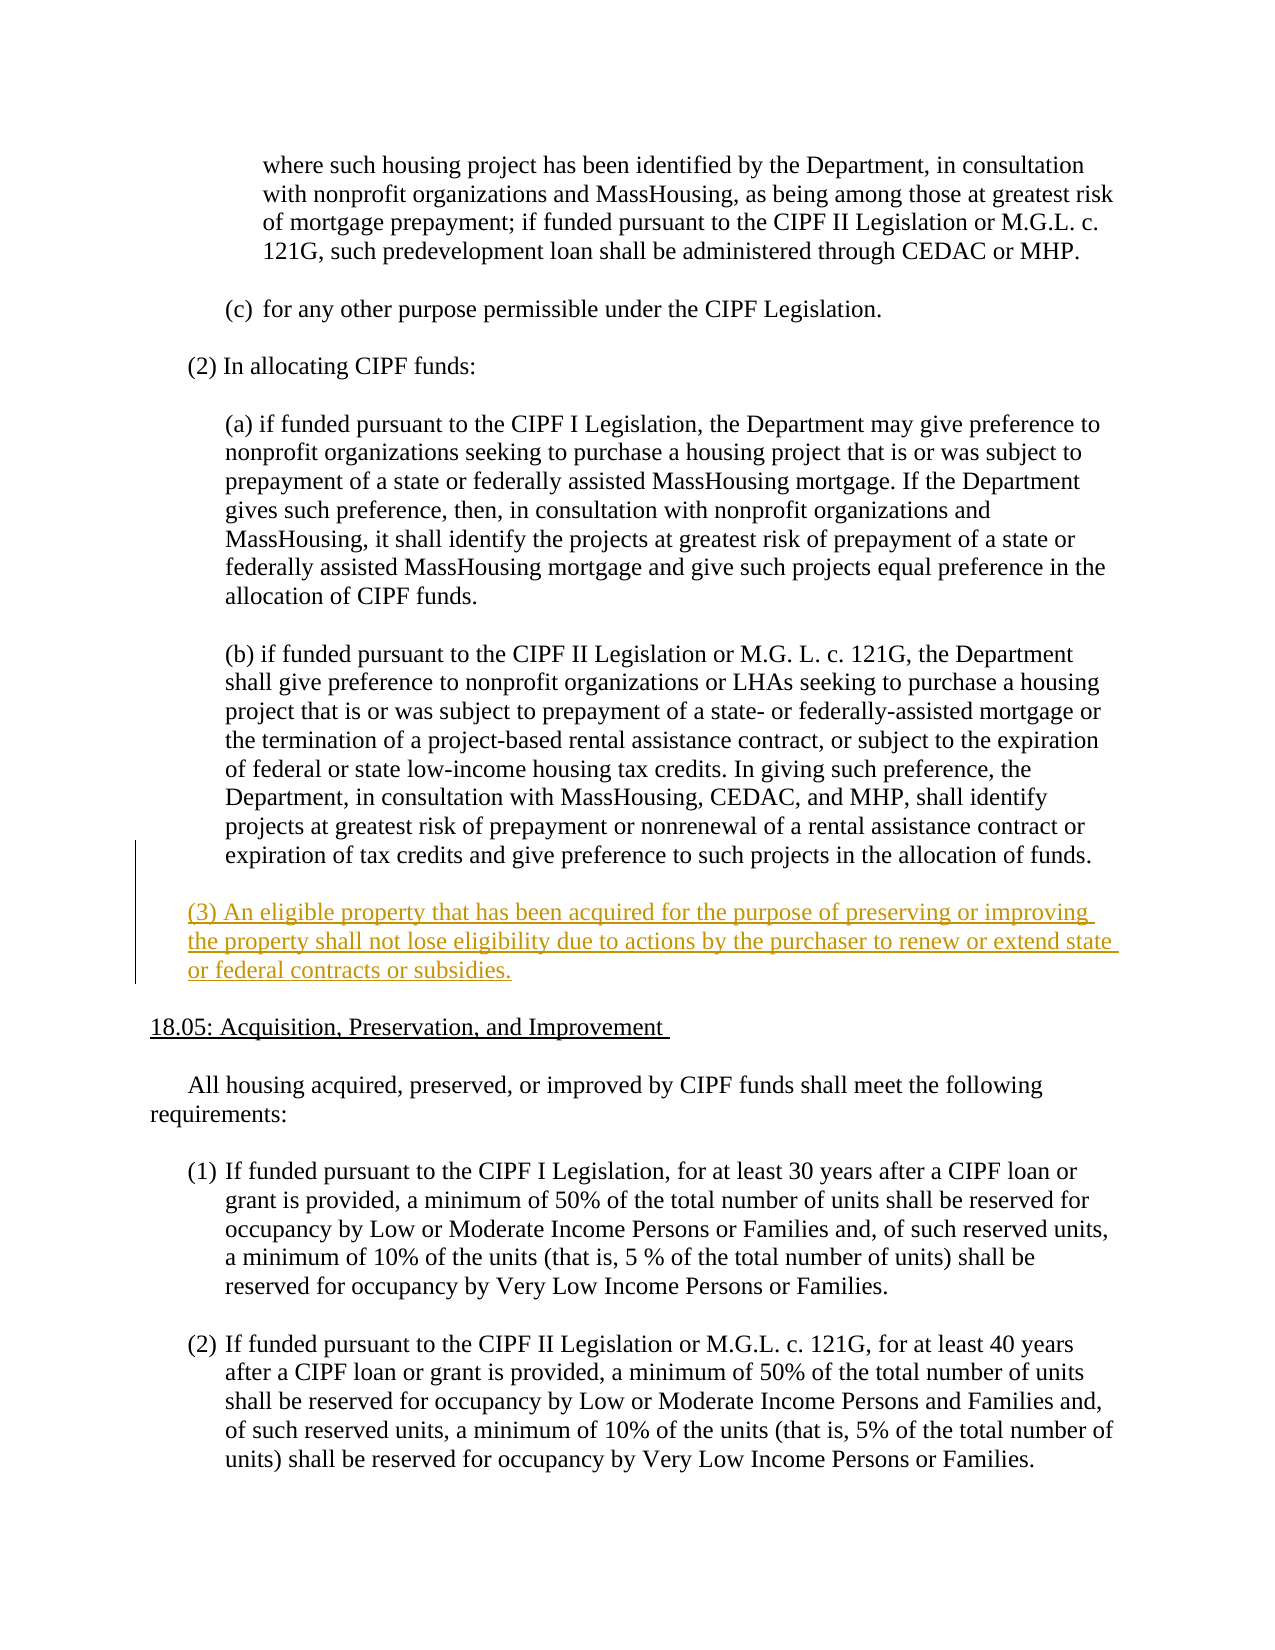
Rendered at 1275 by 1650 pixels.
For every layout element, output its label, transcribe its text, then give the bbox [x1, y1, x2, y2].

list If funded pursuant to the CIPF I Legislation, for at least 30 years after a CIPF loan or grant is provided, a minimum of 50% of the total number of units shall be reserved for occupancy by Low or Moderate Income Persons or Families and, of such reserved units, a minimum of 10% of the units (that is, 5 % of the total number of units) shall be reserved for occupancy by Very Low Income Persons or Families. [187, 1156, 1125, 1300]
list If funded pursuant to the CIPF II Legislation or M.G.L. c. 121G, for at least 40 years after a CIPF loan or grant is provided, a minimum of 50% of the total number of units shall be reserved for occupancy by Low or Moderate Income Persons and Families and, of such reserved units, a minimum of 10% of the units (that is, 5% of the total number of units) shall be reserved for occupancy by Very Low Income Persons or Families. [187, 1329, 1125, 1472]
list for any other purpose permissible under the CIPF Legislation. [225, 294, 1125, 322]
text (b) if funded pursuant to the CIPF II Legislation or M.G. L. c. 121G, the Department shall give preference to nonprofit organizations or LHAs seeking to purchase a housing project that is or was subject to prepayment of a state- or federally-assisted mortgage or the termination of a project-based rental assistance contract, or subject to the expiration of federal or state low-income housing tax credits. In giving such preference, the Department, in consultation with MassHousing, CEDAC, and MHP, shall identify projects at greatest risk of prepayment or nonrenewal of a rental assistance contract or expiration of tax credits and give preference to such projects in the allocation of funds. [225, 639, 1125, 869]
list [225, 150, 1125, 265]
text 18.05: Acquisition, Preservation, and Improvement [150, 1012, 1125, 1041]
text (a) if funded pursuant to the CIPF I Legislation, the Department may give preference to nonprofit organizations seeking to purchase a housing project that is or was subject to prepayment of a state or federally assisted MassHousing mortgage. If the Department gives such preference, then, in consultation with nonprofit organizations and MassHousing, it shall identify the projects at greatest risk of prepayment of a state or federally assisted MassHousing mortgage and give such projects equal preference in the allocation of CIPF funds. [225, 409, 1125, 610]
text All housing acquired, preserved, or improved by CIPF funds shall meet the following requirements: [150, 1070, 1125, 1127]
text (2) In allocating CIPF funds: [150, 351, 1125, 380]
